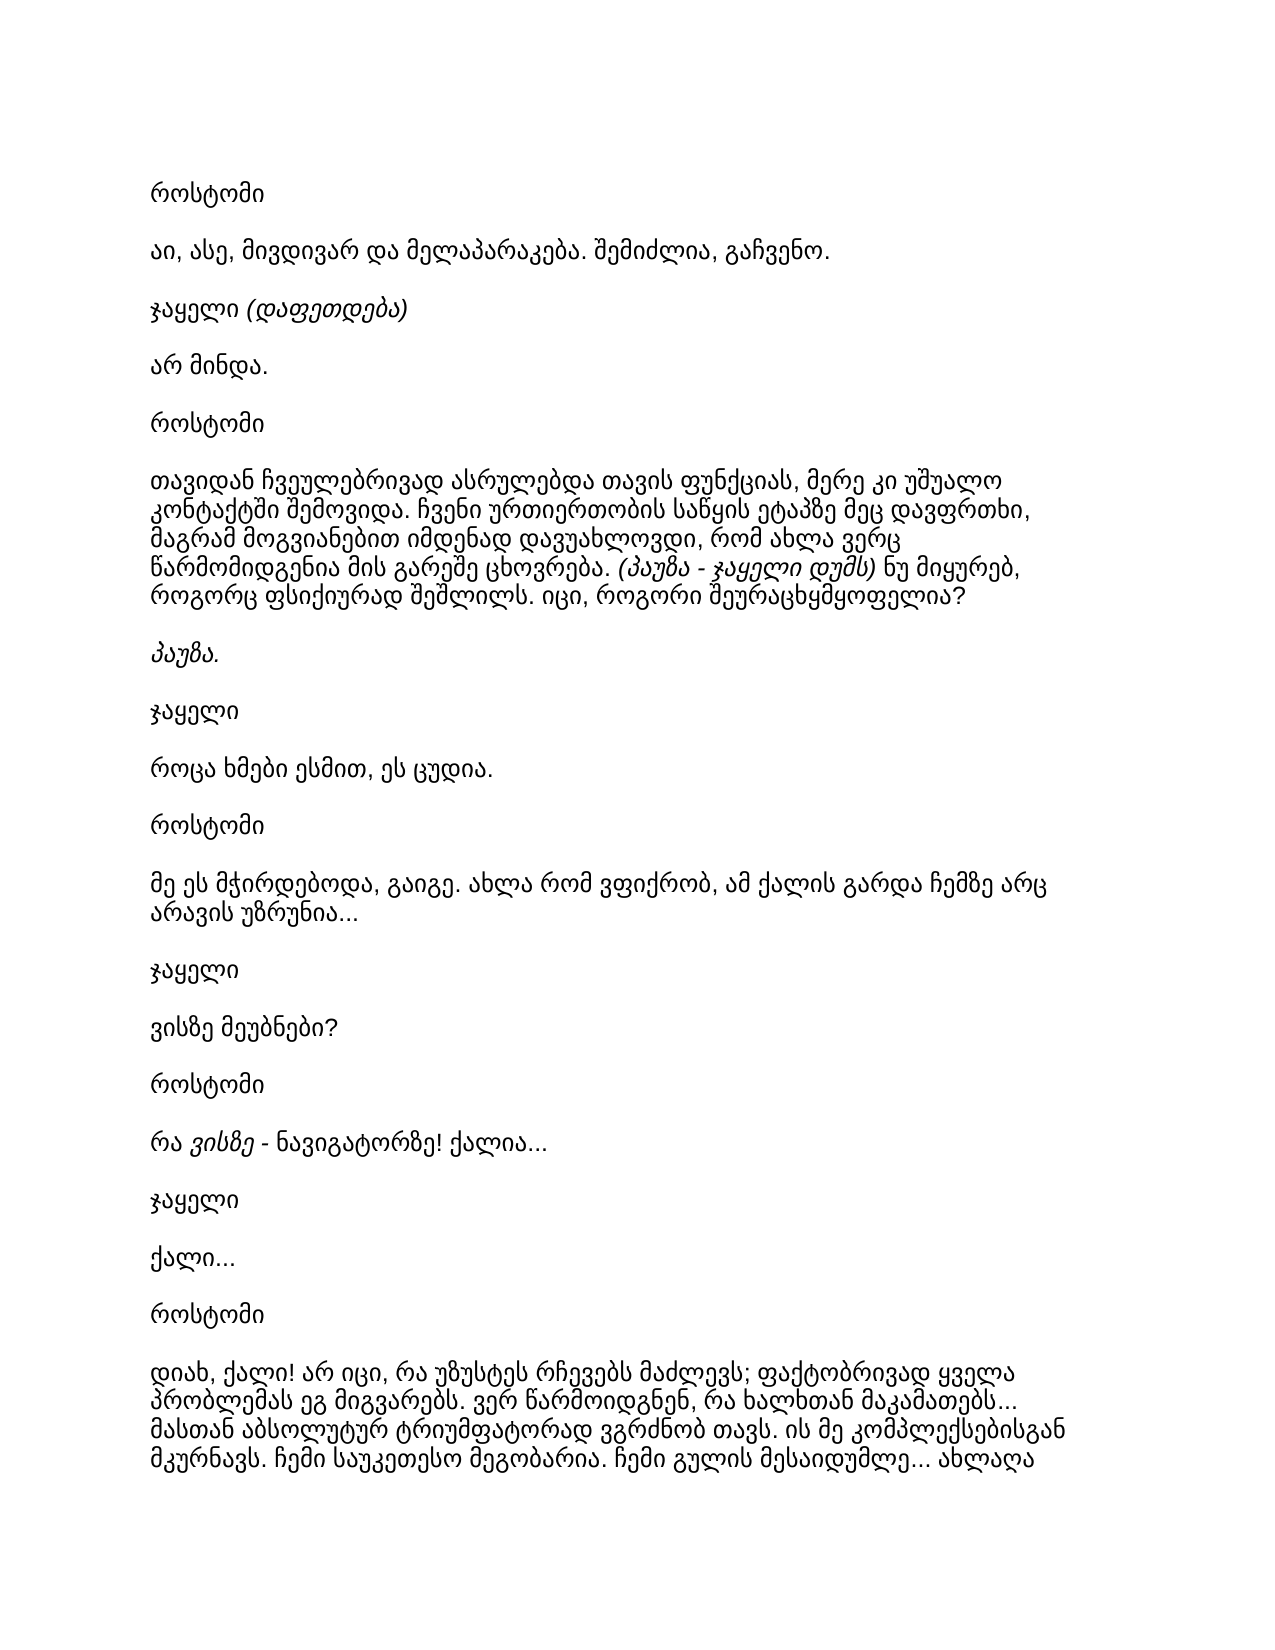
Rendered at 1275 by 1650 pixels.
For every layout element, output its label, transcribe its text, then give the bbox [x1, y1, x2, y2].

text აი, ასე, მივდივარ და მელაპარაკება. შემიძლია, გაჩვენო. [150, 236, 1089, 265]
text როცა ხმები ესმით, ეს ცუდია. [150, 754, 1089, 782]
text ჯაყელი [150, 1185, 1089, 1214]
text ვისზე მეუბნები? [150, 1012, 1089, 1041]
text მე ეს მჭირდებოდა, გაიგე. ახლა რომ ვფიქრობ, ამ ქალის გარდა ჩემზე არც არავის უზრუნია... [150, 869, 1089, 926]
text ჯაყელი (დაფეთდება) [150, 294, 1089, 322]
text როსტომი [150, 409, 1089, 437]
text თავიდან ჩვეულებრივად ასრულებდა თავის ფუნქციას, მერე კი უშუალო კონტაქტში შემოვიდა. ჩვენი ურთიერთობის საწყის ეტაპზე მეც დავფრთხი, მაგრამ მოგვიანებით იმდენად დავუახლოვდი, რომ ახლა ვერც წარმომიდგენია მის გარეშე ცხოვრება. (პაუზა - ჯაყელი დუმს) ნუ მიყურებ, როგორც ფსიქიურად შეშლილს. იცი, როგორი შეურაცხყმყოფელია? [150, 466, 1089, 610]
text ქალი... [150, 1242, 1089, 1271]
text ჯაყელი [150, 955, 1089, 984]
text პაუზა. [150, 639, 1089, 667]
text ჯაყელი [150, 696, 1089, 725]
text როსტომი [150, 179, 1089, 207]
text როსტომი [150, 811, 1089, 840]
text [150, 1357, 1089, 1472]
text არ მინდა. [150, 351, 1089, 380]
text რა ვისზე - ნავიგატორზე! ქალია... [150, 1127, 1089, 1156]
text როსტომი [150, 1300, 1089, 1329]
text როსტომი [150, 1070, 1089, 1099]
